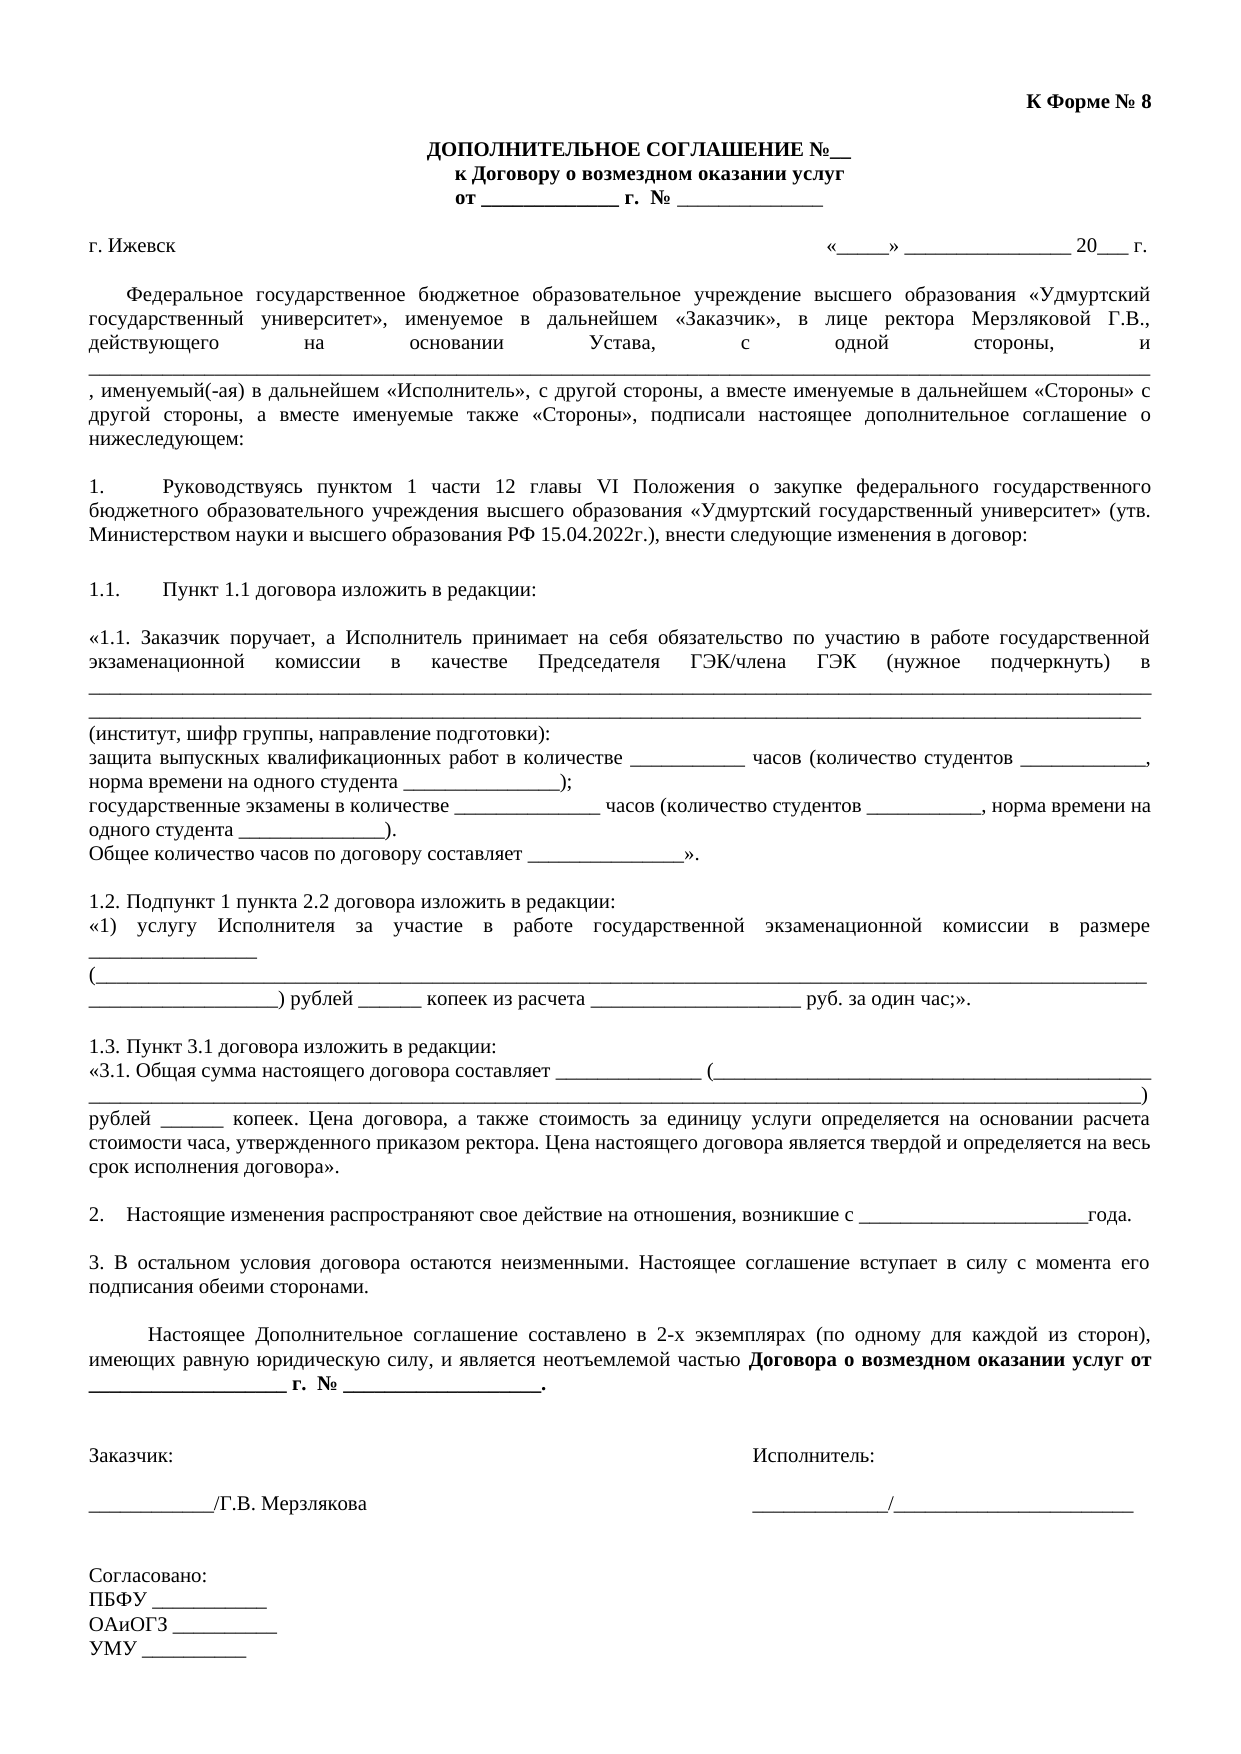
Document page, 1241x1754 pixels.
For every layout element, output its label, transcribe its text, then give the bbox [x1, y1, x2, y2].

text г. Ижевск «_____» ________________ 20___ г. [89, 233, 1152, 257]
text Настоящее Дополнительное соглашение составлено в 2-х экземплярах (по одному для каждой из сторон), имеющих равную юридическую силу, и является неотъемлемой частью Договора о возмездном оказании услуг от ___________________ г. № ___________________. [89, 1322, 1152, 1394]
text «3.1. Общая сумма настоящего договора составляет ______________ (__________________________________________ _____________________________________________________________________________________________________) рублей ______ копеек. Цена договора, а также стоимость за единицу услуги определяется на основании расчета стоимости часа, утвержденного приказом ректора. Цена настоящего договора является твердой и определяется на весь срок исполнения договора». [89, 1058, 1152, 1178]
text Согласовано: [89, 1563, 1152, 1587]
text «1.1. Заказчик поручает, а Исполнитель принимает на себя обязательство по участию в работе государственной экзаменационной комиссии в качестве Председателя ГЭК/члена ГЭК (нужное подчеркнуть) в ___________________________________________________________________________________________________________________________________________________________________________________________________________ (институт, шифр группы, направление подготовки): [89, 624, 1152, 694]
text Общее количество часов по договору составляет _______________». [89, 841, 1152, 865]
text 3. В остальном условия договора остаются неизменными. Настоящее соглашение вступает в силу с момента его подписания обеими сторонами. [89, 1250, 1152, 1298]
text ПБФУ ___________ [89, 1587, 1152, 1611]
list Пункт 1.1 договора изложить в редакции: [89, 576, 1152, 601]
text К Форме № 8 [89, 89, 1152, 113]
text ____________/Г.В. Мерзлякова _____________/_______________________ [89, 1491, 1152, 1515]
text ОАиОГЗ __________ [89, 1611, 1152, 1636]
list Руководствуясь пунктом 1 части 12 главы VI Положения о закупке федерального государственного бюджетного образовательного учреждения высшего образования «Удмуртский государственный университет» (утв. Министерством науки и высшего образования РФ 15.04.2022г.), внести следующие изменения в договор: [89, 474, 1152, 546]
list Пункт 3.1 договора изложить в редакции: [89, 1034, 1152, 1058]
text «1) услугу Исполнителя за участие в работе государственной экзаменационной комиссии в размере ________________ (______________________________________________________________________________________________________________________) рублей ______ копеек из расчета ____________________ руб. за один час;». [89, 913, 1152, 1009]
text защита выпускных квалификационных работ в количестве ___________ часов (количество студентов ____________, норма времени на одного студента _______________); [89, 745, 1152, 793]
text к Договору о возмездном оказании услуг [89, 161, 1152, 185]
text Федеральное государственное бюджетное образовательное учреждение высшего образования «Удмуртский государственный университет», именуемое в дальнейшем «Заказчик», в лице ректора Мерзляковой Г.В., действующего на основании Устава, с одной стороны, и _____________________________________________________________________________________________________, именуемый(-ая) в дальнейшем «Исполнитель», с другой стороны, а вместе именуемые в дальнейшем «Стороны» с другой стороны, а вместе именуемые также «Стороны», подписали настоящее дополнительное соглашение о нижеследующем: [89, 281, 1152, 450]
text государственные экзамены в количестве ______________ часов (количество студентов ___________, норма времени на одного студента ______________). [89, 793, 1152, 841]
text ДОПОЛНИТЕЛЬНОЕ СОГЛАШЕНИЕ №__ [89, 137, 1152, 161]
text Заказчик: Исполнитель: [89, 1443, 1152, 1467]
list Подпункт 1 пункта 2.2 договора изложить в редакции: [89, 889, 1152, 913]
text «1.1. Заказчик поручает, а Исполнитель принимает на себя обязательство по участию в работе государственной экзаменационной комиссии в качестве Председателя ГЭК/члена ГЭК (нужное подчеркнуть) в ___________________________________________________________________________________________________________________________________________________________________________________________________________ (институт, шифр группы, направление подготовки): [89, 695, 1152, 745]
text от _____________ г. № ______________ [89, 185, 1152, 209]
text УМУ __________ [89, 1636, 1152, 1659]
list Настоящие изменения распространяют свое действие на отношения, возникшие с ______________________года. [89, 1202, 1152, 1226]
